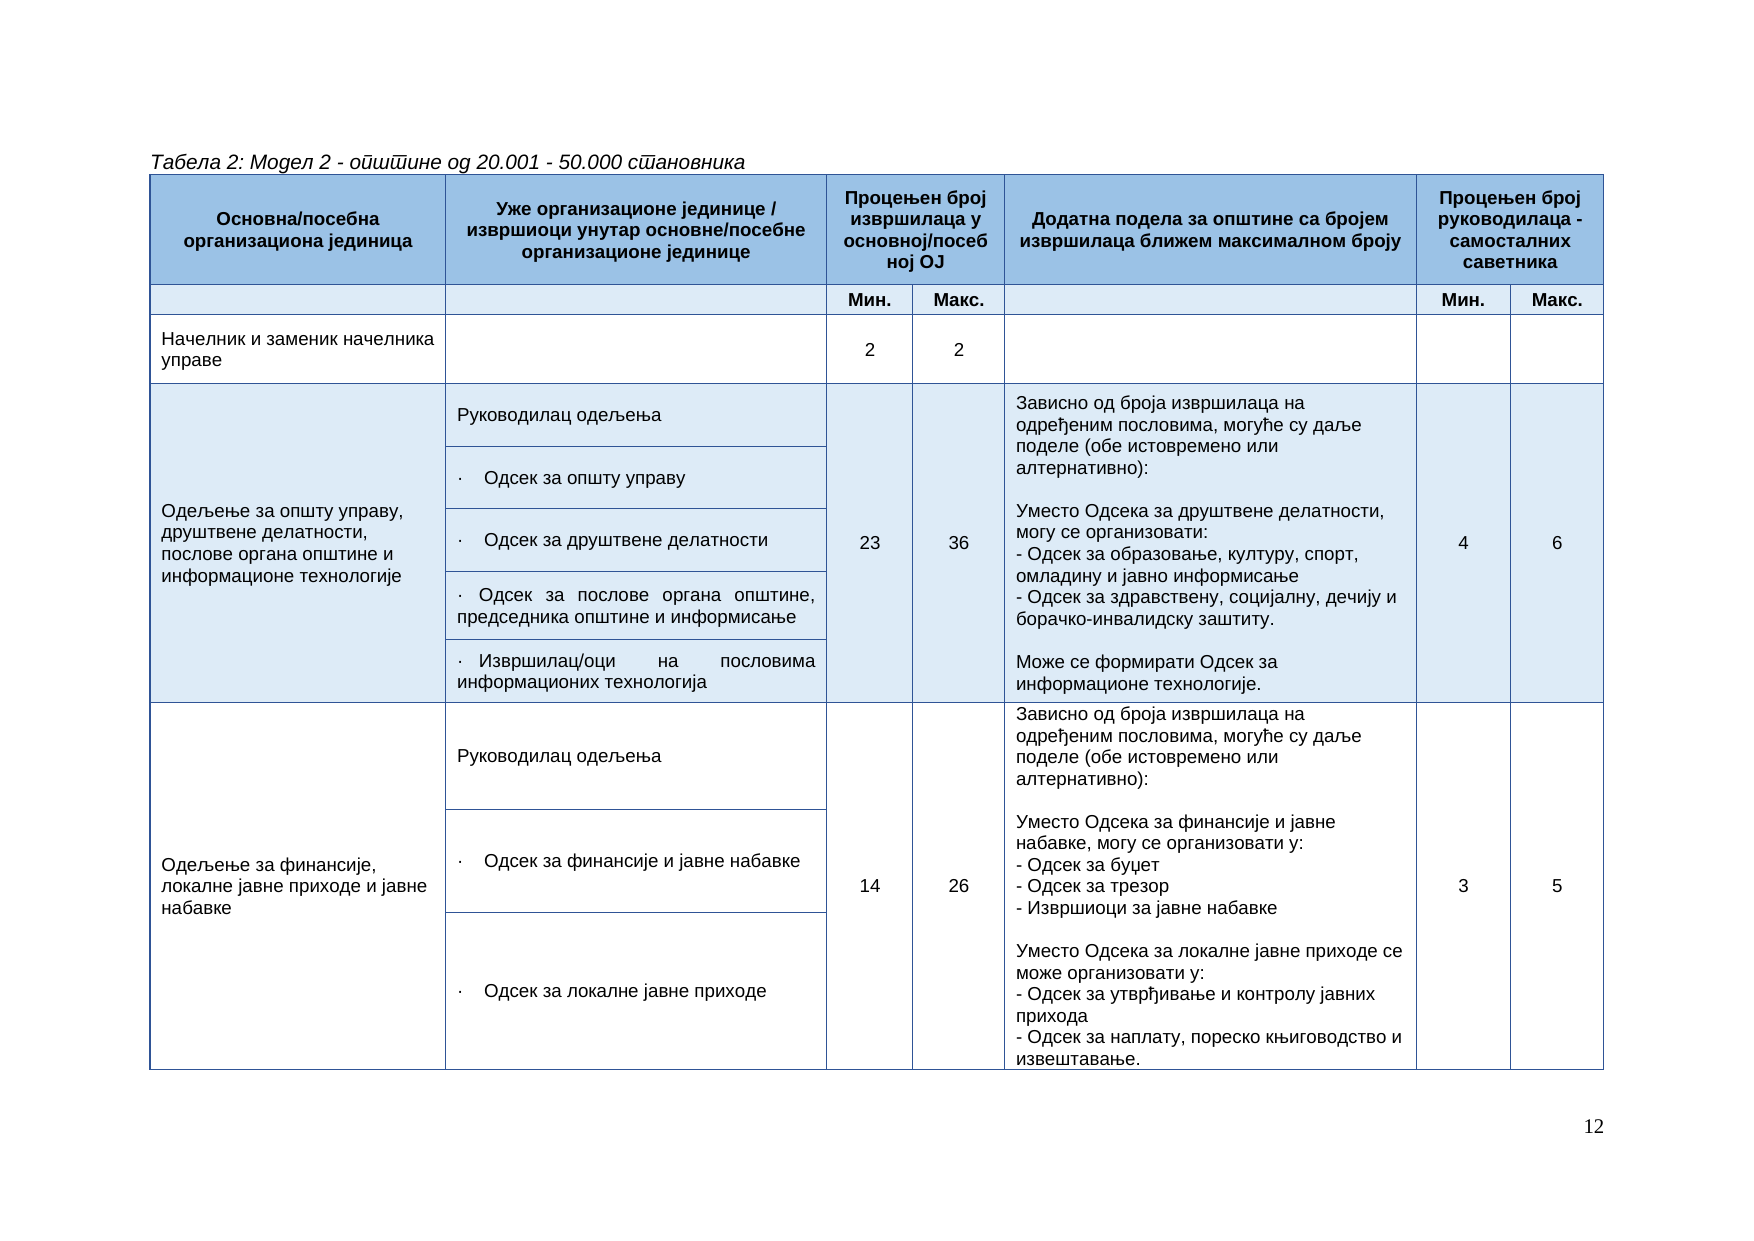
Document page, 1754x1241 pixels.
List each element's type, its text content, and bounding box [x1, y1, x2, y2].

table_cell Руководилац одељења [446, 384, 826, 446]
table_cell [1417, 315, 1510, 383]
table_cell Зависно од броја извршилаца на одређеним пословима, могуће су даље поделе (обе истовремено или алтернативно): Уместо Одсека за друштвене делатности, могу се организовати: - Одсек за образовање, културу, спорт, омладину и јавно информисање - Одсек за здравствену, социјалну, дечију и борачко-инвалидску заштиту. Може се формирати Одсек за информационе технологије. [1005, 384, 1416, 702]
table_header Уже организационе јединице / извршиоци унутар основне/посебне организационе јединице [446, 175, 826, 284]
table_cell Начелник и заменик начелника управе [151, 315, 445, 383]
table_cell [446, 315, 826, 383]
table_cell [151, 285, 445, 314]
table_cell Макс. [1511, 285, 1603, 314]
table_cell · Одсек за финансије и јавне набавке [446, 810, 826, 912]
text Табела 2: Модел 2 - општине од 20.001 - 50.000 становника [150, 150, 1604, 174]
table_cell · Одсек за локалне јавне приходе [446, 913, 826, 1069]
table_cell · Одсек за друштвене делатности [446, 509, 826, 571]
table_cell · Одсек за послове органа општине, председника општине и информисање [446, 572, 826, 639]
table_cell [1005, 315, 1416, 383]
table_header Процењен број извршилаца у основној/посебној ОЈ [827, 175, 1004, 284]
table_cell · Извршилац/оци на пословима информационих технологија [446, 640, 826, 702]
table_header Додатна подела за општине са бројем извршилаца ближем максималном броју [1005, 175, 1416, 284]
table_cell · Одсек за општу управу [446, 447, 826, 508]
table_cell Одељење за финансије, локалне јавне приходе и јавне набавке [151, 703, 445, 1069]
table_cell Руководилац одељења [446, 703, 826, 809]
table_cell Макс. [913, 285, 1004, 314]
table_cell [1005, 285, 1416, 314]
table_cell 2 [913, 315, 1004, 383]
table_cell Мин. [1417, 285, 1510, 314]
table_header Основна/посебна организациона јединица [151, 175, 445, 284]
table_cell 23 [827, 384, 912, 702]
table_cell 14 [827, 703, 912, 1069]
table_cell Одељење за општу управу, друштвене делатности, послове органа општине и информационе технологије [151, 384, 445, 702]
table_cell 26 [913, 703, 1004, 1069]
table_cell 4 [1417, 384, 1510, 702]
table_cell 6 [1511, 384, 1603, 702]
table_cell Мин. [827, 285, 912, 314]
table_cell [446, 285, 826, 314]
table_cell 5 [1511, 703, 1603, 1069]
table_cell 2 [827, 315, 912, 383]
table_cell Зависно од броја извршилаца на одређеним пословима, могуће су даље поделе (обе истовремено или алтернативно): Уместо Одсека за финансије и јавне набавке, могу се организовати у: - Одсек за буџет - Одсек за трезор - Извршиоци за јавне набавке Уместо Одсека за локалне јавне приходе се може организовати у: - Одсек за утврђивање и контролу јавних прихода - Одсек за наплату, пореско књиговодство и извештавање. [1005, 703, 1416, 1069]
table_header Процењен број руководилаца - самосталних саветника [1417, 175, 1603, 284]
table_cell 36 [913, 384, 1004, 702]
table_cell [1511, 315, 1603, 383]
table_cell 3 [1417, 703, 1510, 1069]
